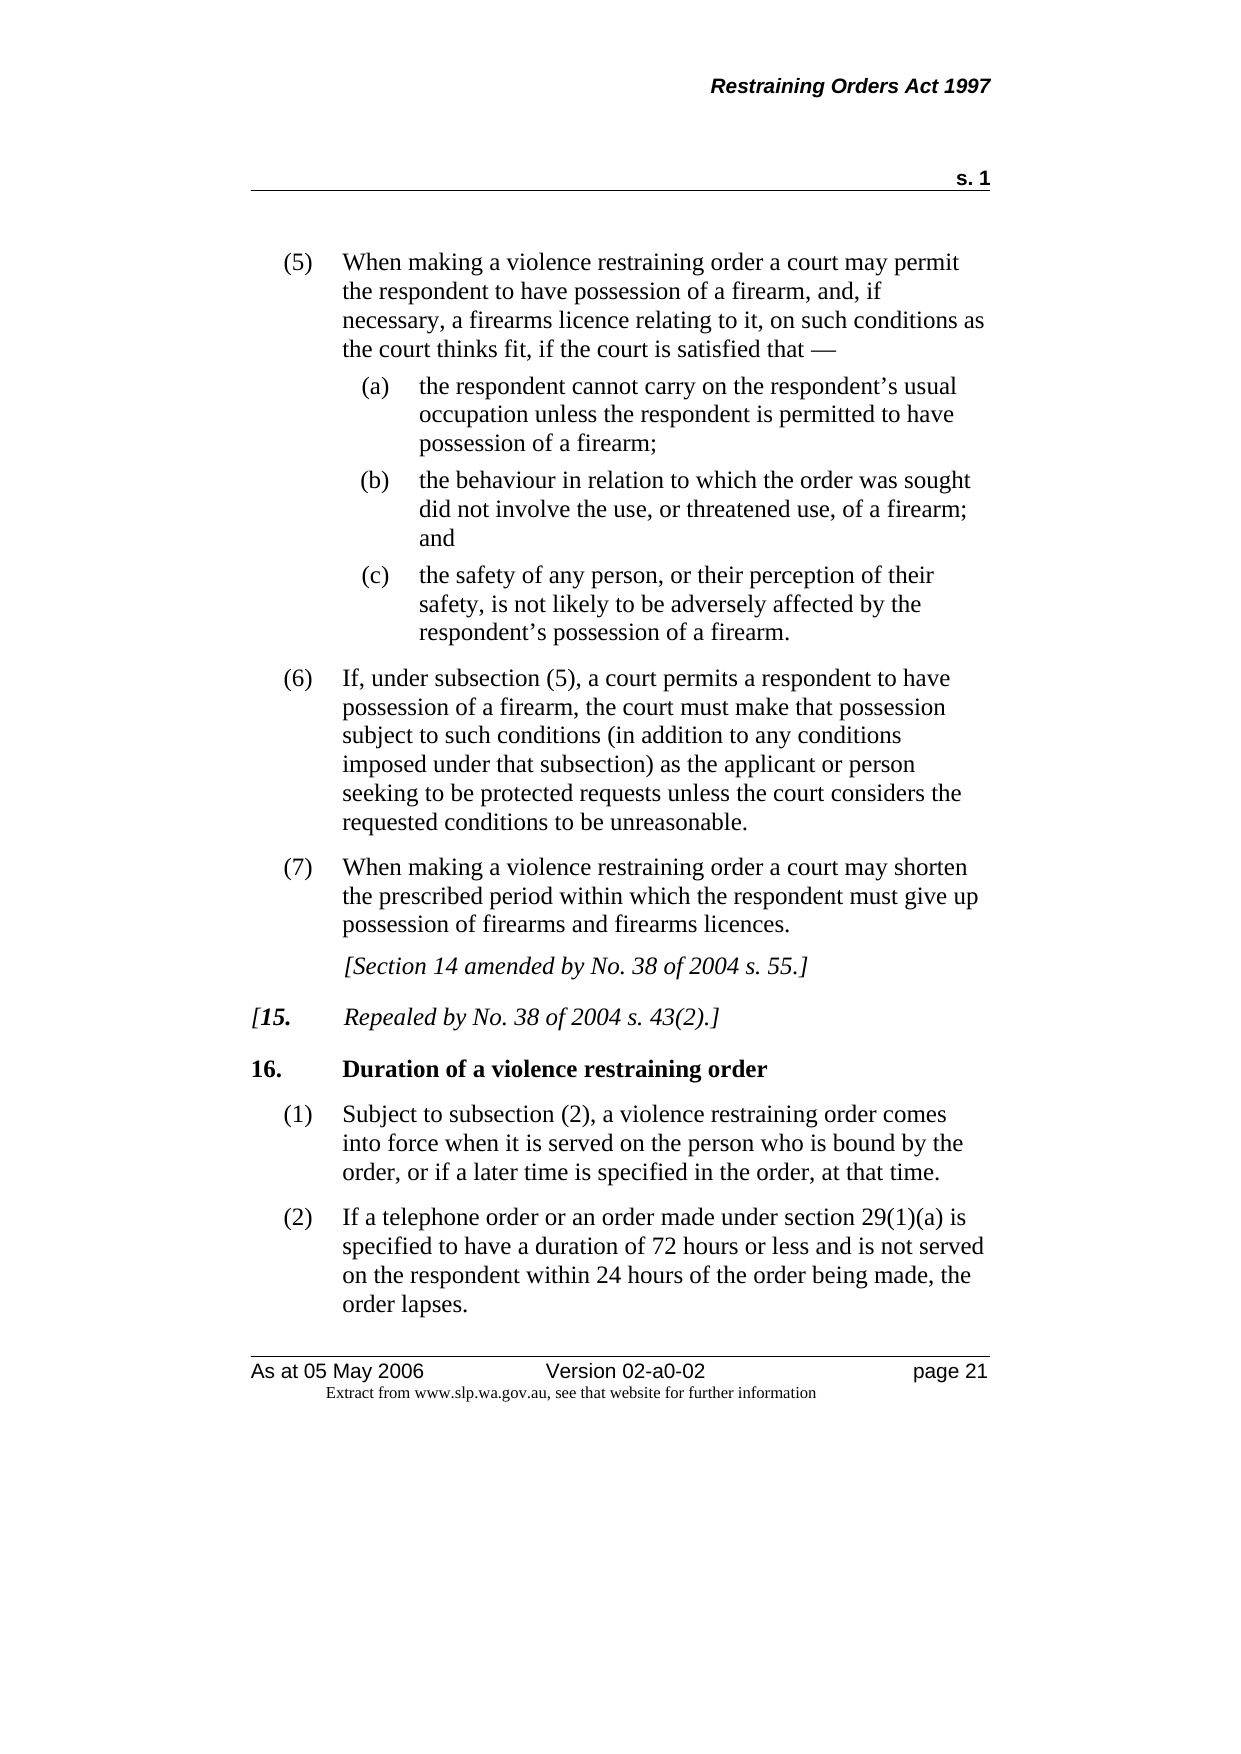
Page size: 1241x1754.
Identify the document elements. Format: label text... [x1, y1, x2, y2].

text [15. Repealed by No. 38 of 2004 s. 43(2).] [251, 1002, 990, 1031]
text (a) the respondent cannot carry on the respondent’s usual occupation unless the respondent is permitted to have possession of a firearm; [251, 371, 990, 457]
text (7) When making a violence restraining order a court may shorten the prescribed period within which the respondent must give up possession of firearms and firearms licences. [251, 852, 990, 938]
text (6) If, under subsection (5), a court permits a respondent to have possession of a firearm, the court must make that possession subject to such conditions (in addition to any conditions imposed under that subsection) as the applicant or person seeking to be protected requests unless the court considers the requested conditions to be unreasonable. [251, 663, 990, 835]
text (c) the safety of any person, or their perception of their safety, is not likely to be adversely affected by the respondent’s possession of a firearm. [251, 560, 990, 646]
text (2) If a telephone order or an order made under section 29(1)(a) is specified to have a duration of 72 hours or less and is not served on the respondent within 24 hours of the order being made, the order lapses. [251, 1202, 990, 1317]
subtitle 16. Duration of a violence restraining order [251, 1054, 990, 1083]
text [Section 14 amended by No. 38 of 2004 s. 55.] [251, 951, 990, 979]
text (1) Subject to subsection (2), a violence restraining order comes into force when it is served on the person who is bound by the order, or if a later time is specified in the order, at that time. [251, 1099, 990, 1186]
text (b) the behaviour in relation to which the order was sought did not involve the use, or threatened use, of a firearm; and [251, 465, 990, 552]
text (5) When making a violence restraining order a court may permit the respondent to have possession of a firearm, and, if necessary, a firearms licence relating to it, on such conditions as the court thinks fit, if the court is satisfied that — [251, 247, 990, 362]
